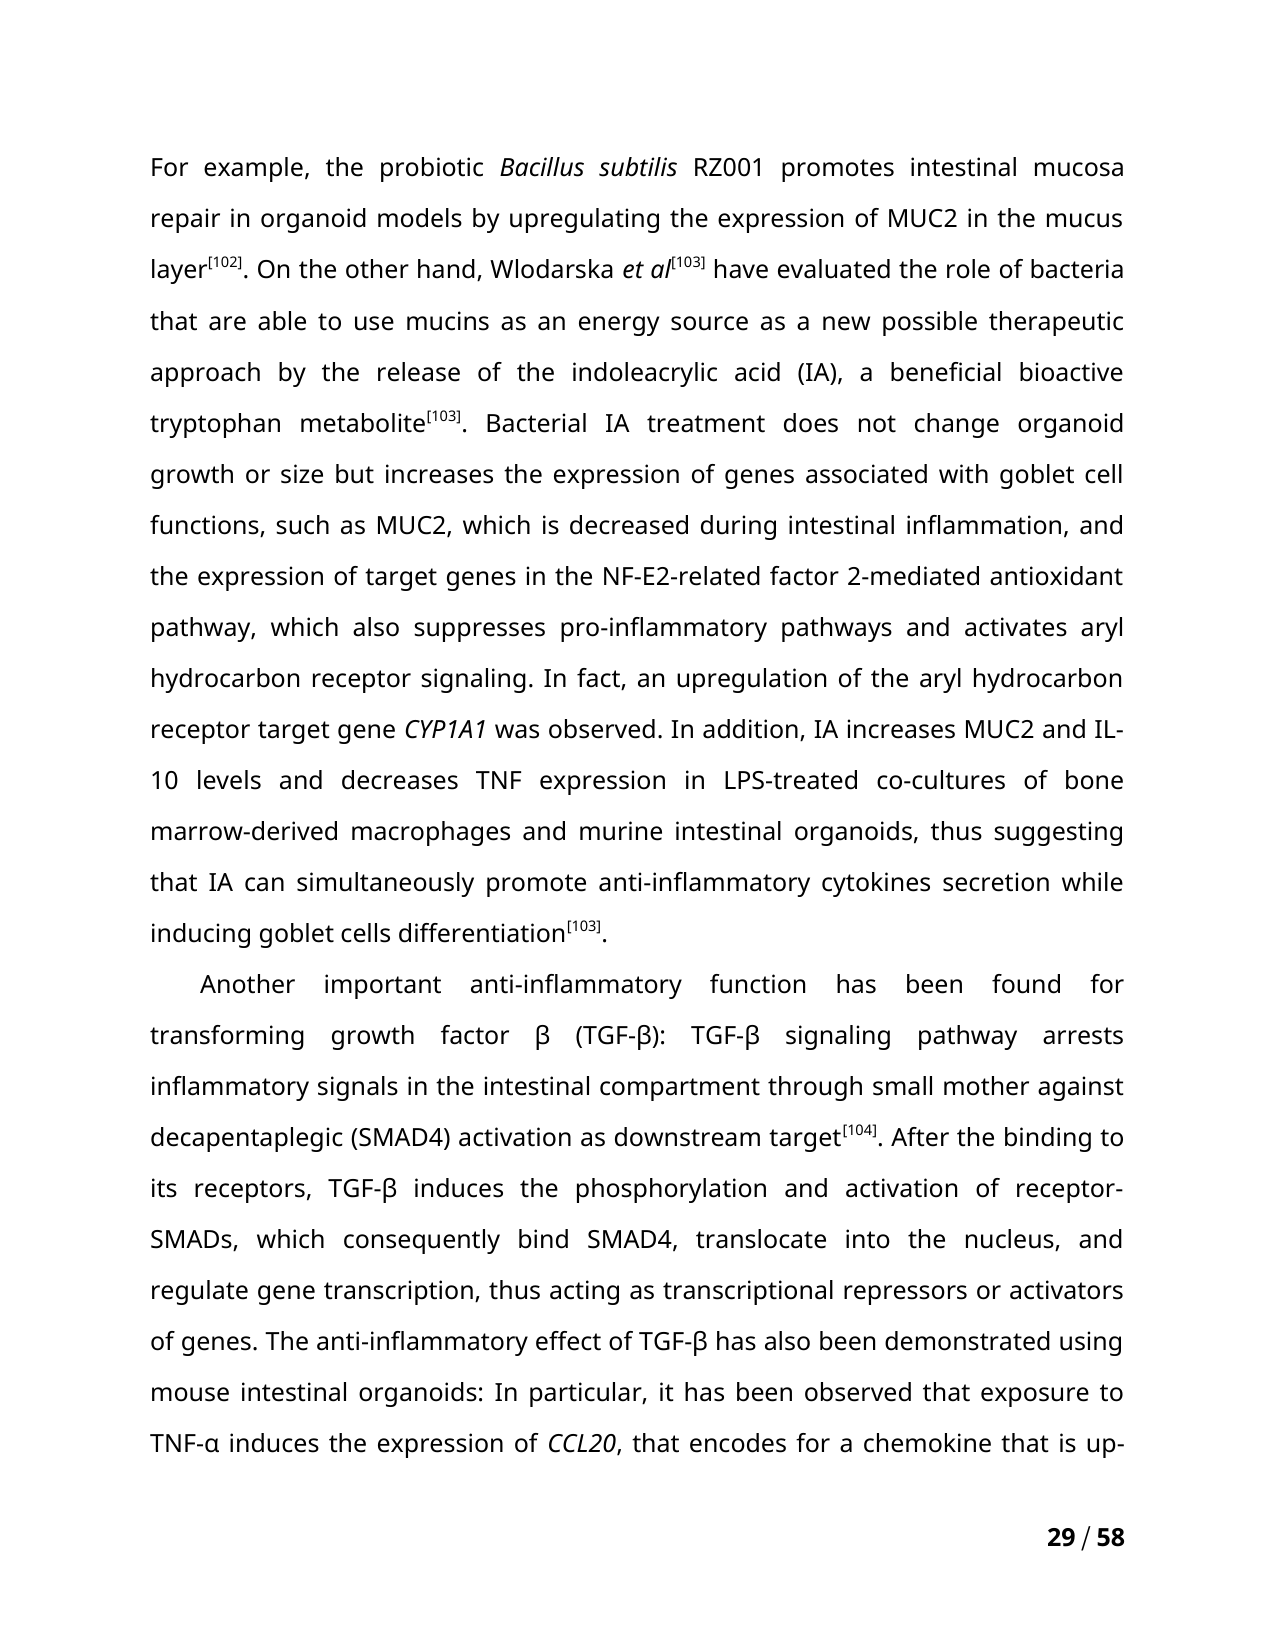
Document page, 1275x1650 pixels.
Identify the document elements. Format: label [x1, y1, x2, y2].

text [150, 967, 1125, 1460]
text [150, 150, 1125, 950]
